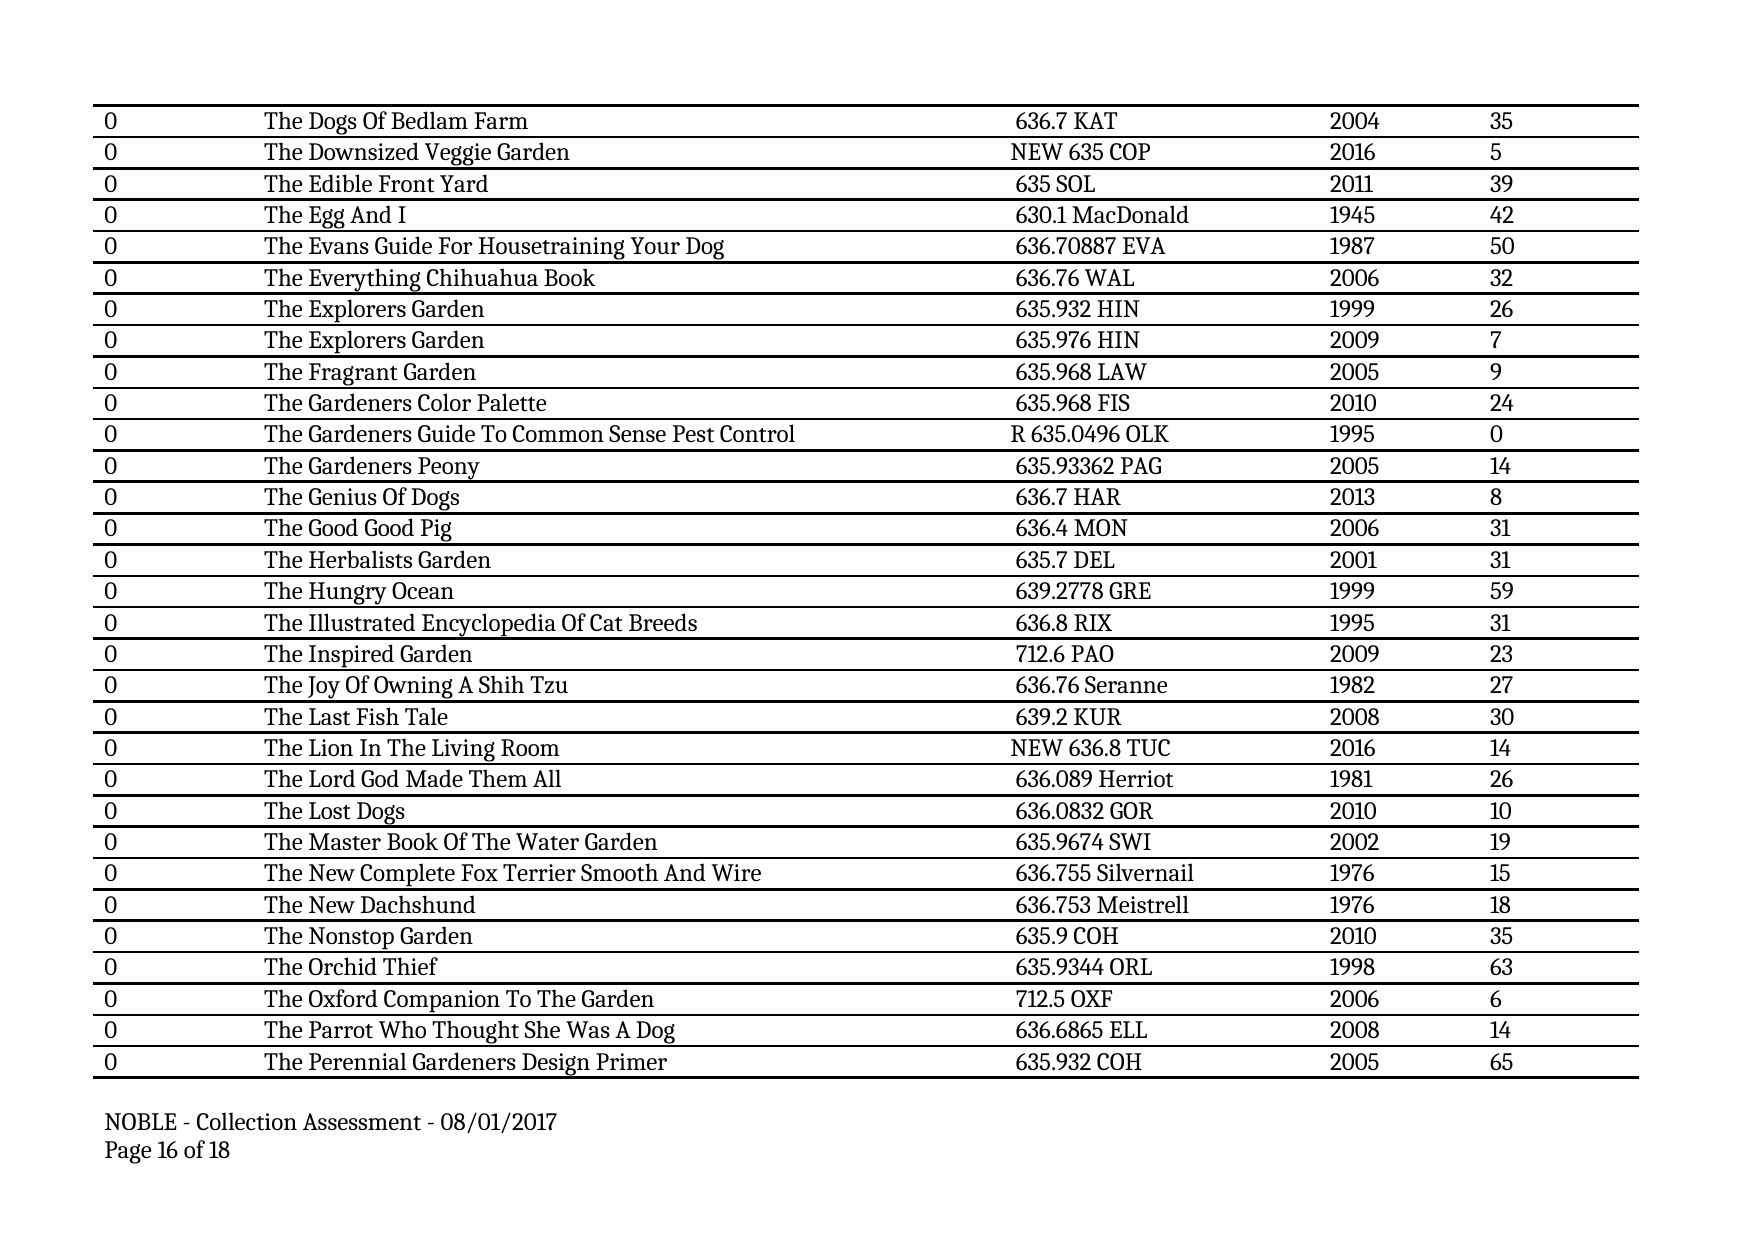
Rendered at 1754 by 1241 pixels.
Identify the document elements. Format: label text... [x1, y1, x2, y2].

table_cell The Gardeners Color Palette [253, 389, 999, 418]
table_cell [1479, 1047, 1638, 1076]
table_cell The Everything Chihuahua Book [253, 264, 999, 292]
table_cell 24 [1479, 389, 1638, 418]
table_cell The Explorers Garden [253, 326, 999, 355]
table_cell NEW 635 COP [999, 138, 1319, 167]
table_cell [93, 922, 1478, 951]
table_cell The Genius Of Dogs [253, 483, 999, 512]
table_cell 635.93362 PAG [999, 452, 1319, 480]
table_cell The Explorers Garden [253, 295, 999, 324]
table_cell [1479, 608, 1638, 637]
table_cell The Dogs Of Bedlam Farm [253, 107, 999, 136]
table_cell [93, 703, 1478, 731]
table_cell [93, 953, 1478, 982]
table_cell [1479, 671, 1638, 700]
table_cell 0 [93, 452, 253, 480]
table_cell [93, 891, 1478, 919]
table_cell 636.70887 EVA [999, 232, 1319, 261]
table_cell 32 [1479, 264, 1638, 292]
table_cell 636.76 WAL [999, 264, 1319, 292]
table_cell 7 [1479, 326, 1638, 355]
table_cell 0 [93, 138, 253, 167]
table_cell 2016 [1319, 138, 1478, 167]
table_cell 39 [1479, 170, 1638, 198]
table_cell 0 [93, 264, 253, 292]
table_cell The Downsized Veggie Garden [253, 138, 999, 167]
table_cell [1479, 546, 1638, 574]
table_cell 1945 [1319, 201, 1478, 229]
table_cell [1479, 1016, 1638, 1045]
table_cell 0 [93, 170, 253, 198]
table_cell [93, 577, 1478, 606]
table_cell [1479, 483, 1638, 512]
table_cell 2005 [1319, 452, 1478, 480]
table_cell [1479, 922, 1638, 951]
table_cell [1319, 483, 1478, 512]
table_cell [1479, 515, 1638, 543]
table_cell 0 [93, 420, 253, 449]
table_cell The Gardeners Peony [253, 452, 999, 480]
table_cell The Edible Front Yard [253, 170, 999, 198]
table_cell 635.932 HIN [999, 295, 1319, 324]
table_cell 5 [1479, 138, 1638, 167]
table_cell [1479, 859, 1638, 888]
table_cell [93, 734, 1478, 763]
table_cell 42 [1479, 201, 1638, 229]
table_cell 2004 [1319, 107, 1478, 136]
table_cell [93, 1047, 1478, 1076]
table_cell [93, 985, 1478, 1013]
table_cell 35 [1479, 107, 1638, 136]
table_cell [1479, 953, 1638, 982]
table_cell R 635.0496 OLK [999, 420, 1319, 449]
table_cell 2009 [1319, 326, 1478, 355]
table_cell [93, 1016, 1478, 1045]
table_cell 0 [93, 295, 253, 324]
table_cell 636.7 HAR [999, 483, 1319, 512]
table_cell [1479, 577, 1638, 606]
table_cell 0 [93, 358, 253, 386]
table_cell 1999 [1319, 295, 1478, 324]
table_cell 1987 [1319, 232, 1478, 261]
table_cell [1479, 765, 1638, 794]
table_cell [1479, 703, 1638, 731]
table_cell 0 [93, 326, 253, 355]
table_cell 2006 [1319, 264, 1478, 292]
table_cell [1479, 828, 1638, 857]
table_cell The Egg And I [253, 201, 999, 229]
table_cell 0 [93, 483, 253, 512]
table_cell 636.7 KAT [999, 107, 1319, 136]
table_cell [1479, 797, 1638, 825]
table_cell 1995 [1319, 420, 1478, 449]
table_cell 2010 [1319, 389, 1478, 418]
table_cell 2011 [1319, 170, 1478, 198]
table_cell 50 [1479, 232, 1638, 261]
table_cell 635.976 HIN [999, 326, 1319, 355]
table_cell 0 [93, 232, 253, 261]
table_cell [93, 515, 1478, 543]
table_cell The Gardeners Guide To Common Sense Pest Control [253, 420, 999, 449]
table_cell 2005 [1319, 358, 1478, 386]
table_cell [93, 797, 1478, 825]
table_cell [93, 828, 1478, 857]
table_cell The Evans Guide For Housetraining Your Dog [253, 232, 999, 261]
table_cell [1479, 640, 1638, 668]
table_cell 0 [1479, 420, 1638, 449]
table_cell 0 [93, 201, 253, 229]
table_cell 26 [1479, 295, 1638, 324]
table_cell 9 [1479, 358, 1638, 386]
table_cell 0 [93, 389, 253, 418]
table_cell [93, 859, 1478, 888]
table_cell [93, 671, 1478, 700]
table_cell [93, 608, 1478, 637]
table_cell 630.1 MacDonald [999, 201, 1319, 229]
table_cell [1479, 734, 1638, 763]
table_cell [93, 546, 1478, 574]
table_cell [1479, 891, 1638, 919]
table_cell 0 [93, 107, 253, 136]
table_cell 635 SOL [999, 170, 1319, 198]
table_cell The Fragrant Garden [253, 358, 999, 386]
table_cell 635.968 LAW [999, 358, 1319, 386]
table_cell 14 [1479, 452, 1638, 480]
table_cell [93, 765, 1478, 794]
table_cell 635.968 FIS [999, 389, 1319, 418]
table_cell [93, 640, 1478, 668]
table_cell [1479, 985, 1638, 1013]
